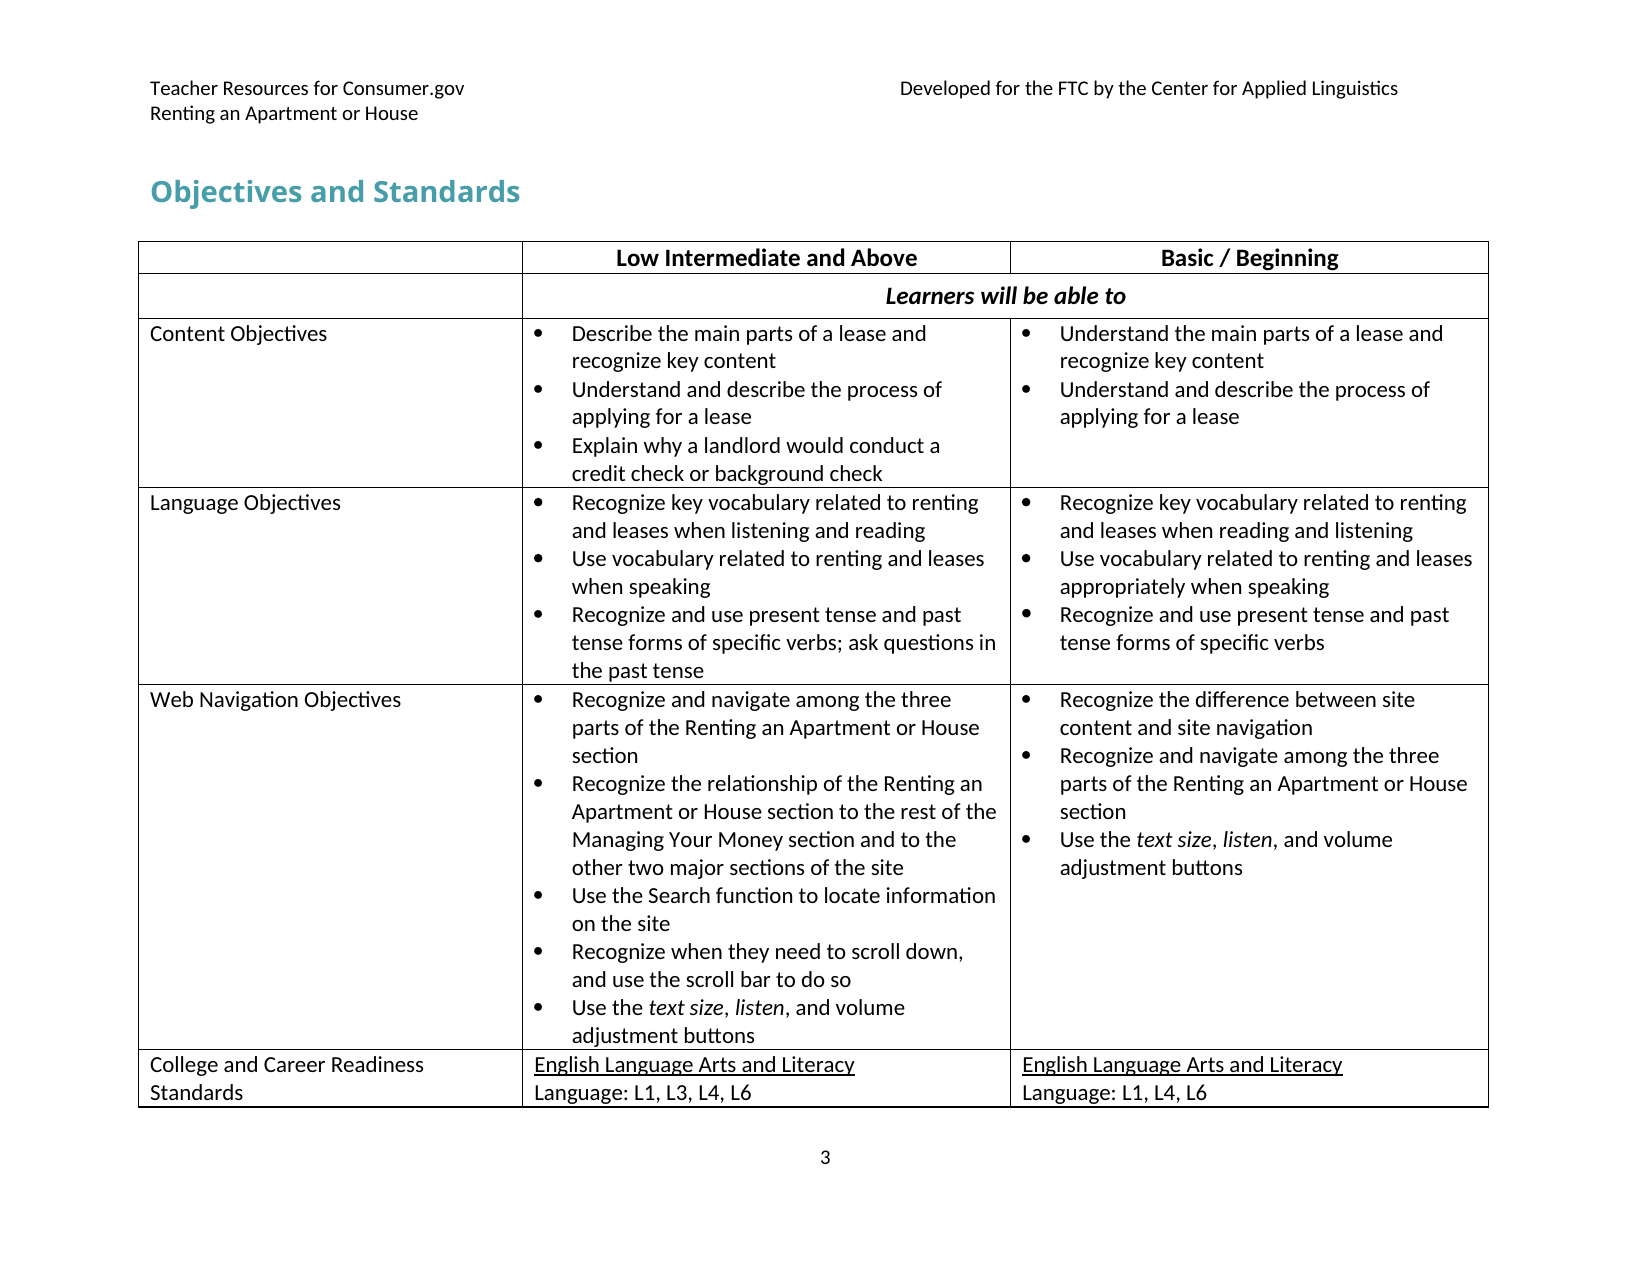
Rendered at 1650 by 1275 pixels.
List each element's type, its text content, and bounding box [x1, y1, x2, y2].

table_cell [1011, 1050, 1488, 1106]
table_header Low Intermediate and Above [523, 242, 1010, 273]
table_header [139, 242, 522, 273]
table_cell Recognize key vocabulary related to renting and leases when reading and listening Use vocabulary related to renting and leases appropriately when speaking Recognize and use present tense and past tense forms of specific verbs [1011, 488, 1488, 684]
table_cell Recognize key vocabulary related to renting and leases when listening and reading Use vocabulary related to renting and leases when speaking Recognize and use present tense and past tense forms of specific verbs; ask questions in the past tense [523, 488, 1010, 684]
table_cell [139, 274, 522, 318]
table_cell Language Objectives [139, 488, 522, 684]
table_cell Recognize and navigate among the three parts of the Renting an Apartment or House section Recognize the relationship of the Renting an Apartment or House section to the rest of the Managing Your Money section and to the other two major sections of the site Use the Search function to locate information on the site Recognize when they need to scroll down, and use the scroll bar to do so Use the text size, listen, and volume adjustment buttons [523, 685, 1010, 1049]
table_cell Learners will be able to [523, 274, 1488, 318]
table_cell Web Navigation Objectives [139, 685, 522, 1049]
table_header Basic / Beginning [1011, 242, 1488, 273]
table_cell Recognize the difference between site content and site navigation Recognize and navigate among the three parts of the Renting an Apartment or House section Use the text size, listen, and volume adjustment buttons [1011, 685, 1488, 1049]
subtitle Objectives and Standards [150, 171, 1500, 211]
table_cell Content Objectives [139, 319, 522, 487]
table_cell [523, 1050, 1010, 1106]
table_cell Understand the main parts of a lease and recognize key content Understand and describe the process of applying for a lease [1011, 319, 1488, 487]
table_cell Describe the main parts of a lease and recognize key content Understand and describe the process of applying for a lease Explain why a landlord would conduct a credit check or background check [523, 319, 1010, 487]
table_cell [139, 1050, 522, 1106]
